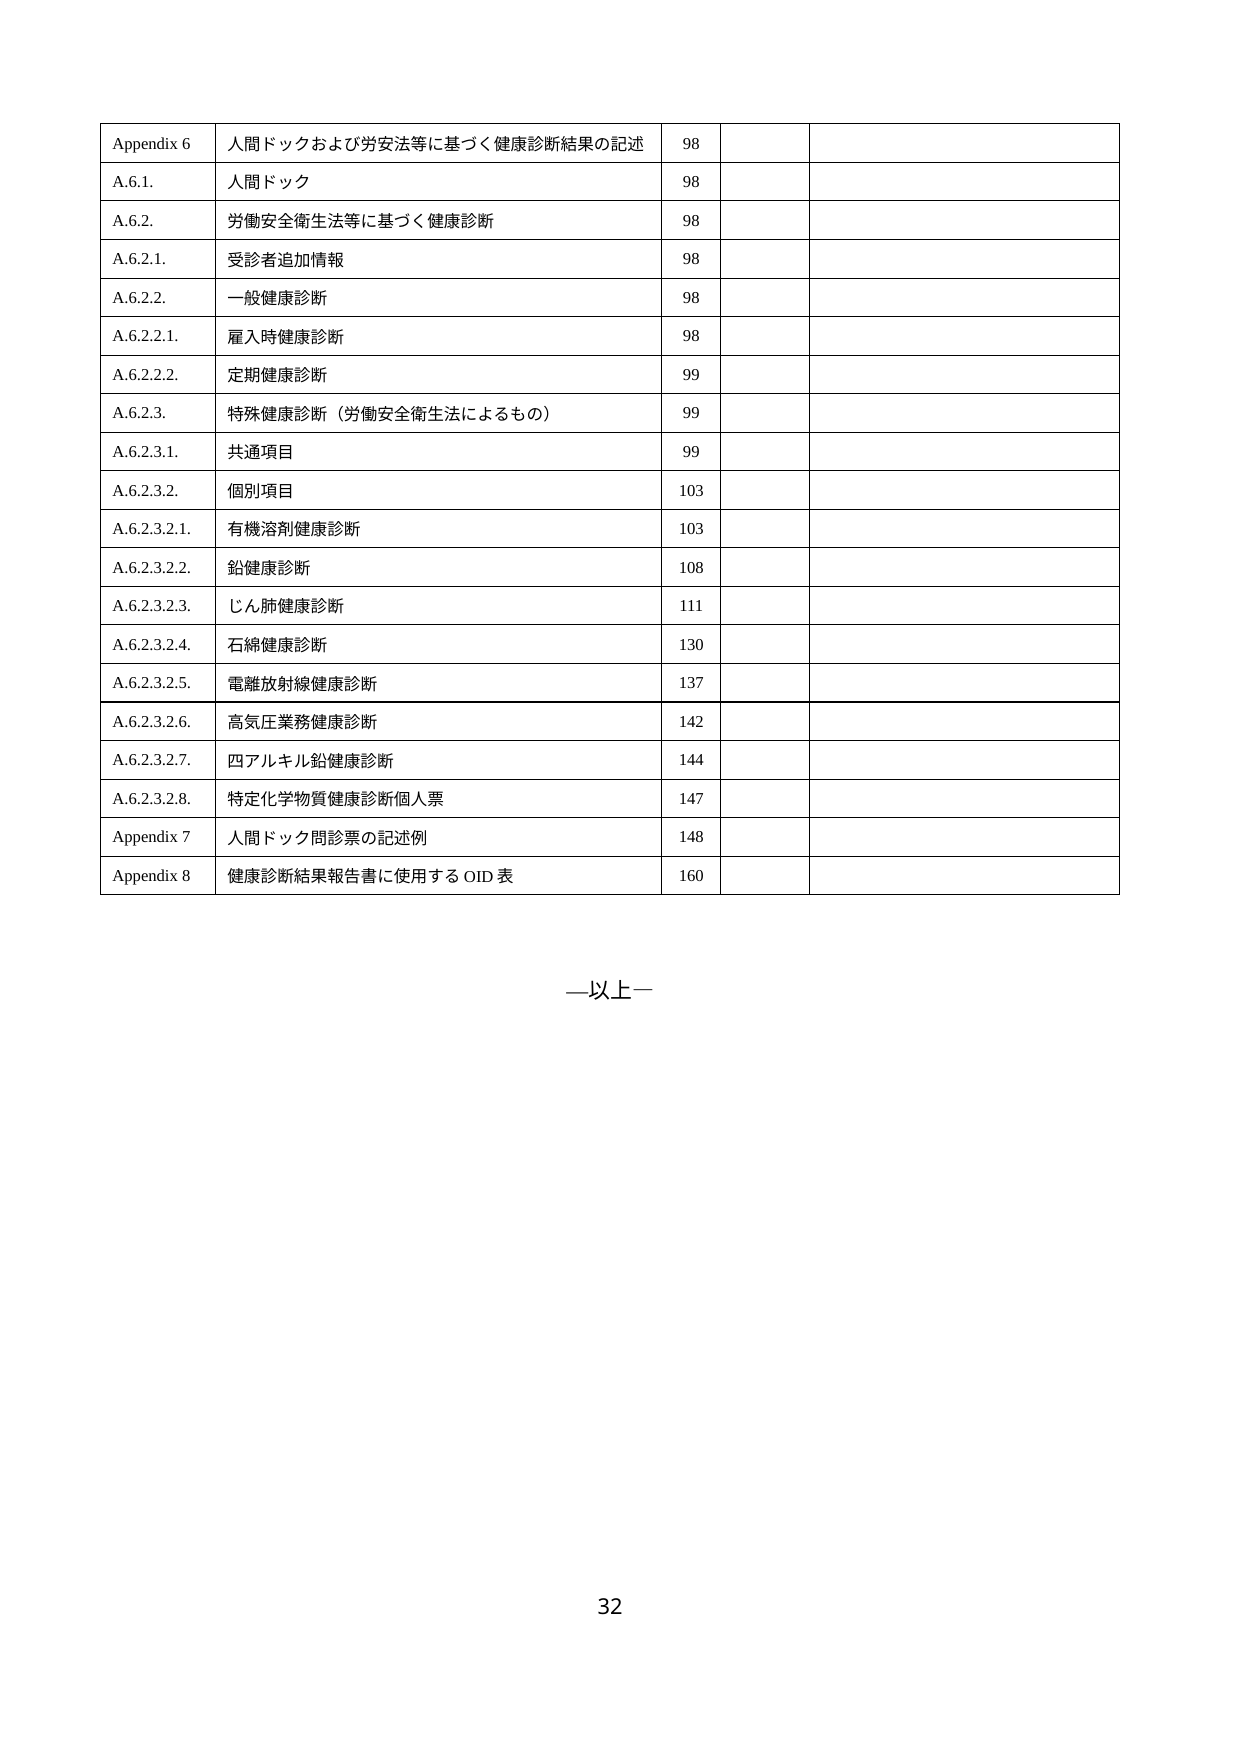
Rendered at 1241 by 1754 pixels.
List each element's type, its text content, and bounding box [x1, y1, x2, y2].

table_cell 130 [662, 625, 720, 663]
table_cell 98 [662, 317, 720, 354]
table_cell [721, 163, 809, 200]
table_cell 142 [662, 703, 720, 740]
table_cell [810, 356, 1119, 393]
table_cell A.6.2.3.2.7. [101, 741, 215, 778]
table_cell [810, 857, 1119, 894]
table_cell [810, 201, 1119, 239]
table_cell A.6.2.2. [101, 279, 215, 316]
table_cell A.6.2.3.2.3. [101, 587, 215, 624]
table_cell 個別項目 [216, 471, 661, 509]
table_cell [721, 356, 809, 393]
table_cell [721, 780, 809, 817]
table_cell 電離放射線健康診断 [216, 664, 661, 701]
table_cell 160 [662, 857, 720, 894]
table_cell 147 [662, 780, 720, 817]
table_cell A.6.2.3.2. [101, 471, 215, 509]
table_cell 108 [662, 548, 720, 586]
table_cell [810, 279, 1119, 316]
table_cell [810, 471, 1119, 509]
table_cell 148 [662, 818, 720, 856]
table_cell A.6.2.2.1. [101, 317, 215, 354]
table_cell [810, 510, 1119, 547]
table_cell [721, 741, 809, 778]
table_cell [810, 625, 1119, 663]
table_cell 石綿健康診断 [216, 625, 661, 663]
table_cell [810, 548, 1119, 586]
table_cell [721, 394, 809, 432]
table_cell 144 [662, 741, 720, 778]
table_cell [721, 818, 809, 856]
table_cell [721, 510, 809, 547]
table_cell [810, 240, 1119, 277]
table_cell 99 [662, 433, 720, 470]
table_cell 労働安全衛生法等に基づく健康診断 [216, 201, 661, 239]
table_cell 98 [662, 163, 720, 200]
table_cell A.6.1. [101, 163, 215, 200]
table_cell [810, 433, 1119, 470]
table_cell 103 [662, 471, 720, 509]
table_cell 鉛健康診断 [216, 548, 661, 586]
table_cell A.6.2.1. [101, 240, 215, 277]
table_cell [721, 703, 809, 740]
table_cell [721, 201, 809, 239]
text ―以上― [112, 970, 1107, 1008]
table_cell 103 [662, 510, 720, 547]
table_cell A.6.2.3.2.1. [101, 510, 215, 547]
table_cell [810, 818, 1119, 856]
table_cell Appendix 8 [101, 857, 215, 894]
table_cell 99 [662, 394, 720, 432]
table_cell 98 [662, 124, 720, 162]
table_cell 一般健康診断 [216, 279, 661, 316]
table_cell [810, 587, 1119, 624]
table_cell [721, 857, 809, 894]
table_cell A.6.2. [101, 201, 215, 239]
table_cell [721, 625, 809, 663]
table_cell 98 [662, 279, 720, 316]
table_cell [810, 664, 1119, 701]
table_cell 人間ドック [216, 163, 661, 200]
table_cell 定期健康診断 [216, 356, 661, 393]
table_cell [721, 548, 809, 586]
table_cell [721, 433, 809, 470]
table_cell [810, 703, 1119, 740]
table_cell [721, 124, 809, 162]
table_cell 雇入時健康診断 [216, 317, 661, 354]
table_cell 137 [662, 664, 720, 701]
table_cell 人間ドックおよび労安法等に基づく健康診断結果の記述 [216, 124, 661, 162]
table_cell 有機溶剤健康診断 [216, 510, 661, 547]
table_cell [721, 279, 809, 316]
table_cell 共通項目 [216, 433, 661, 470]
table_cell 特定化学物質健康診断個人票 [216, 780, 661, 817]
table_cell [810, 124, 1119, 162]
table_cell A.6.2.3.2.4. [101, 625, 215, 663]
table_cell 高気圧業務健康診断 [216, 703, 661, 740]
table_cell 受診者追加情報 [216, 240, 661, 277]
table_cell じん肺健康診断 [216, 587, 661, 624]
table_cell [721, 240, 809, 277]
table_cell 111 [662, 587, 720, 624]
table_cell [721, 317, 809, 354]
table_cell A.6.2.3.2.8. [101, 780, 215, 817]
table_cell A.6.2.3.2.2. [101, 548, 215, 586]
table_cell 98 [662, 240, 720, 277]
table_cell A.6.2.3.2.6. [101, 703, 215, 740]
table_cell [810, 163, 1119, 200]
table_cell 四アルキル鉛健康診断 [216, 741, 661, 778]
table_cell [810, 741, 1119, 778]
table_cell A.6.2.2.2. [101, 356, 215, 393]
table_cell A.6.2.3. [101, 394, 215, 432]
table_cell 99 [662, 356, 720, 393]
table_cell Appendix 7 [101, 818, 215, 856]
table_cell [721, 664, 809, 701]
table_cell Appendix 6 [101, 124, 215, 162]
table_cell A.6.2.3.1. [101, 433, 215, 470]
table_cell [721, 587, 809, 624]
table_cell 人間ドック問診票の記述例 [216, 818, 661, 856]
table_cell [721, 471, 809, 509]
table_cell [810, 317, 1119, 354]
table_cell [810, 780, 1119, 817]
table_cell 98 [662, 201, 720, 239]
table_cell 健康診断結果報告書に使用するOID表 [216, 857, 661, 894]
table_cell 特殊健康診断（労働安全衛生法によるもの） [216, 394, 661, 432]
table_cell A.6.2.3.2.5. [101, 664, 215, 701]
table_cell [810, 394, 1119, 432]
